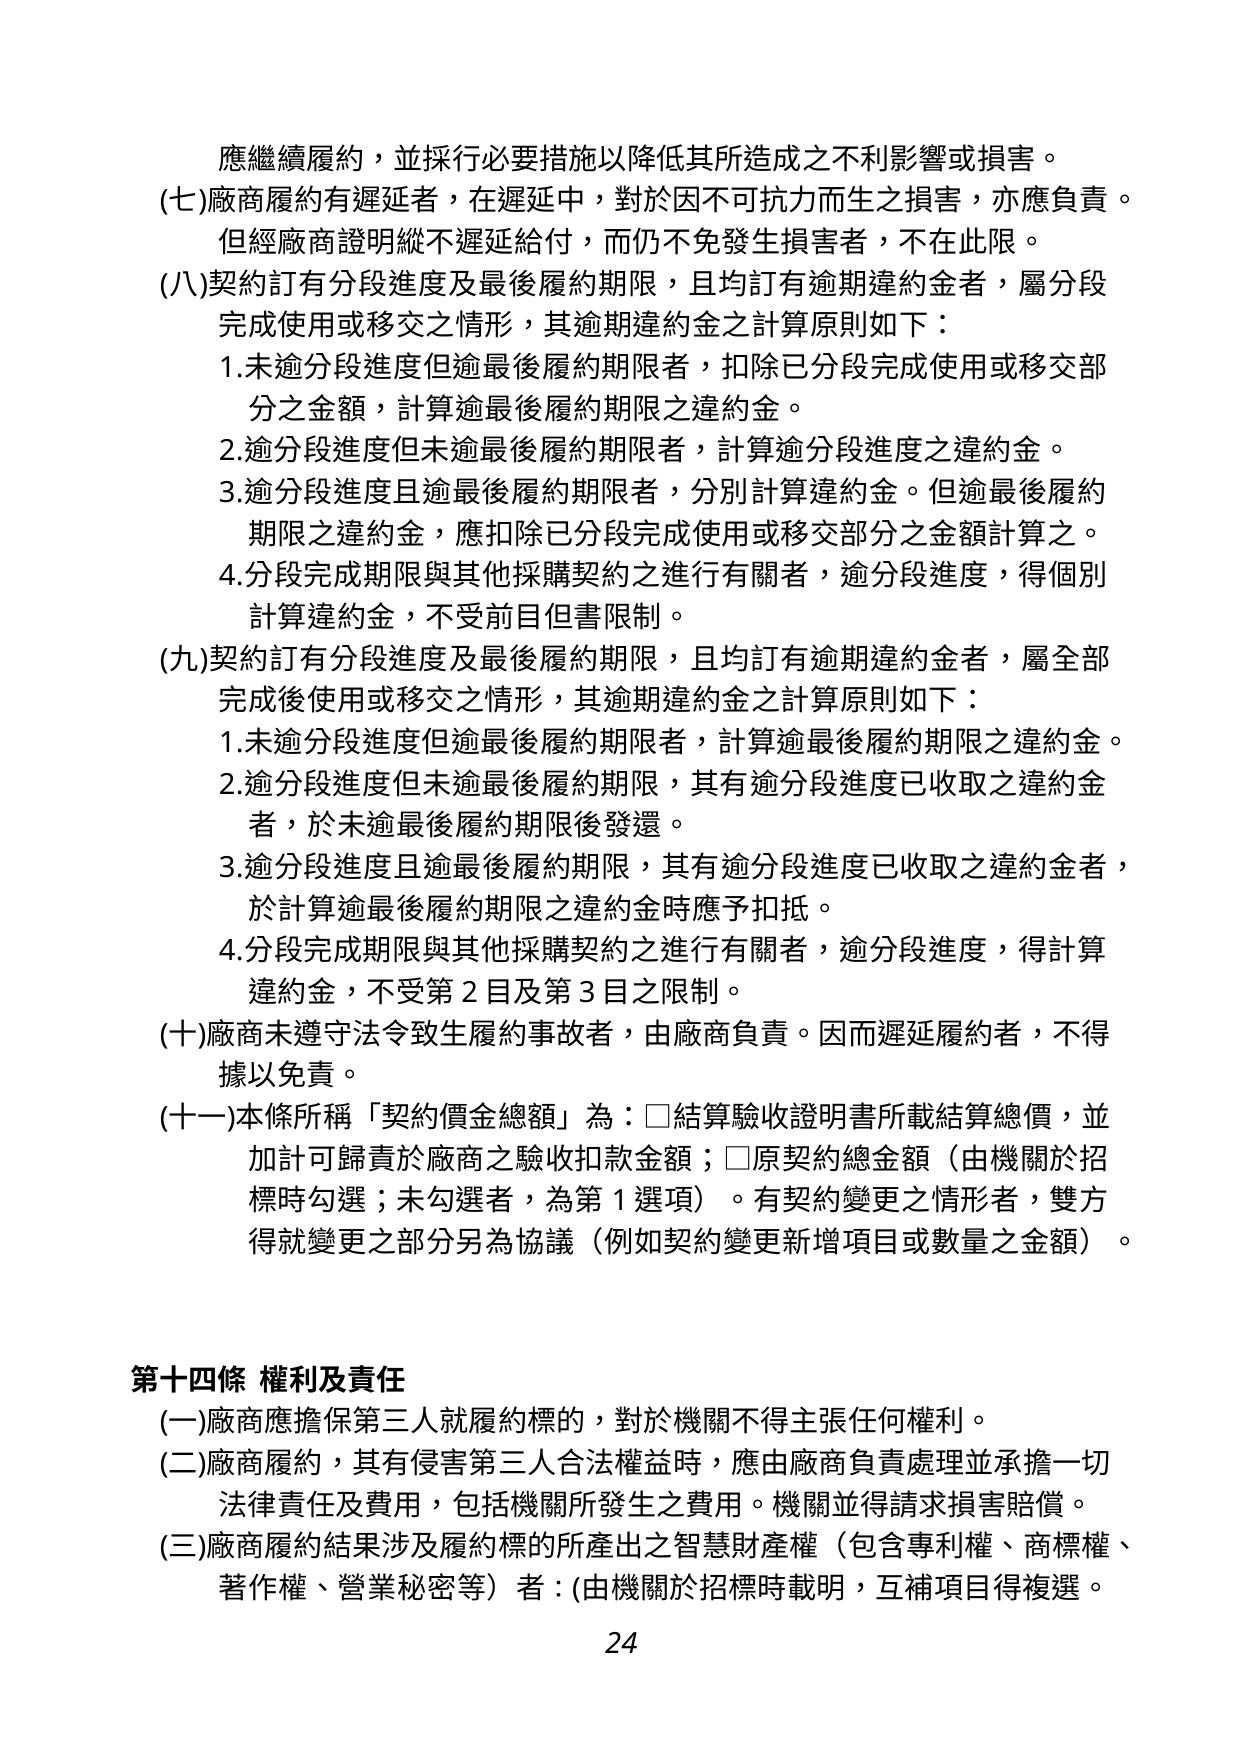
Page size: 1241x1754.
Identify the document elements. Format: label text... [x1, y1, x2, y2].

text (二)廠商履約，其有侵害第三人合法權益時，應由廠商負責處理並承擔一切法律責任及費用，包括機關所發生之費用。機關並得請求損害賠償。 [159, 1440, 1110, 1523]
text (七)廠商履約有遲延者，在遲延中，對於因不可抗力而生之損害，亦應負責。但經廠商證明縱不遲延給付，而仍不免發生損害者，不在此限。 [159, 177, 1110, 261]
text (九)契約訂有分段進度及最後履約期限，且均訂有逾期違約金者，屬全部完成後使用或移交之情形，其逾期違約金之計算原則如下： [159, 636, 1110, 719]
text (一)廠商應擔保第三人就履約標的，對於機關不得主張任何權利。 [159, 1398, 1110, 1440]
text 4.分段完成期限與其他採購契約之進行有關者，逾分段進度，得個別計算違約金，不受前目但書限制。 [218, 552, 1108, 636]
text 2.逾分段進度但未逾最後履約期限者，計算逾分段進度之違約金。 [218, 427, 1108, 469]
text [159, 1523, 1110, 1607]
text 2.逾分段進度但未逾最後履約期限，其有逾分段進度已收取之違約金者，於未逾最後履約期限後發還。 [218, 761, 1108, 844]
text 1.未逾分段進度但逾最後履約期限者，扣除已分段完成使用或移交部分之金額，計算逾最後履約期限之違約金。 [218, 344, 1108, 427]
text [159, 136, 1110, 177]
text (十一)本條所稱「契約價金總額」為：□結算驗收證明書所載結算總價，並加計可歸責於廠商之驗收扣款金額；□原契約總金額（由機關於招標時勾選；未勾選者，為第1選項）。有契約變更之情形者，雙方得就變更之部分另為協議（例如契約變更新增項目或數量之金額）。 [159, 1094, 1110, 1302]
text 第十四條 權利及責任 [130, 1357, 1110, 1398]
text 3.逾分段進度且逾最後履約期限者，分別計算違約金。但逾最後履約期限之違約金，應扣除已分段完成使用或移交部分之金額計算之。 [218, 469, 1108, 552]
text 4.分段完成期限與其他採購契約之進行有關者，逾分段進度，得計算違約金，不受第2目及第3目之限制。 [218, 927, 1108, 1011]
text (十)廠商未遵守法令致生履約事故者，由廠商負責。因而遲延履約者，不得據以免責。 [159, 1011, 1110, 1094]
text 3.逾分段進度且逾最後履約期限，其有逾分段進度已收取之違約金者，於計算逾最後履約期限之違約金時應予扣抵。 [218, 844, 1108, 927]
text 1.未逾分段進度但逾最後履約期限者，計算逾最後履約期限之違約金。 [218, 719, 1108, 761]
text (八)契約訂有分段進度及最後履約期限，且均訂有逾期違約金者，屬分段完成使用或移交之情形，其逾期違約金之計算原則如下： [159, 261, 1110, 344]
